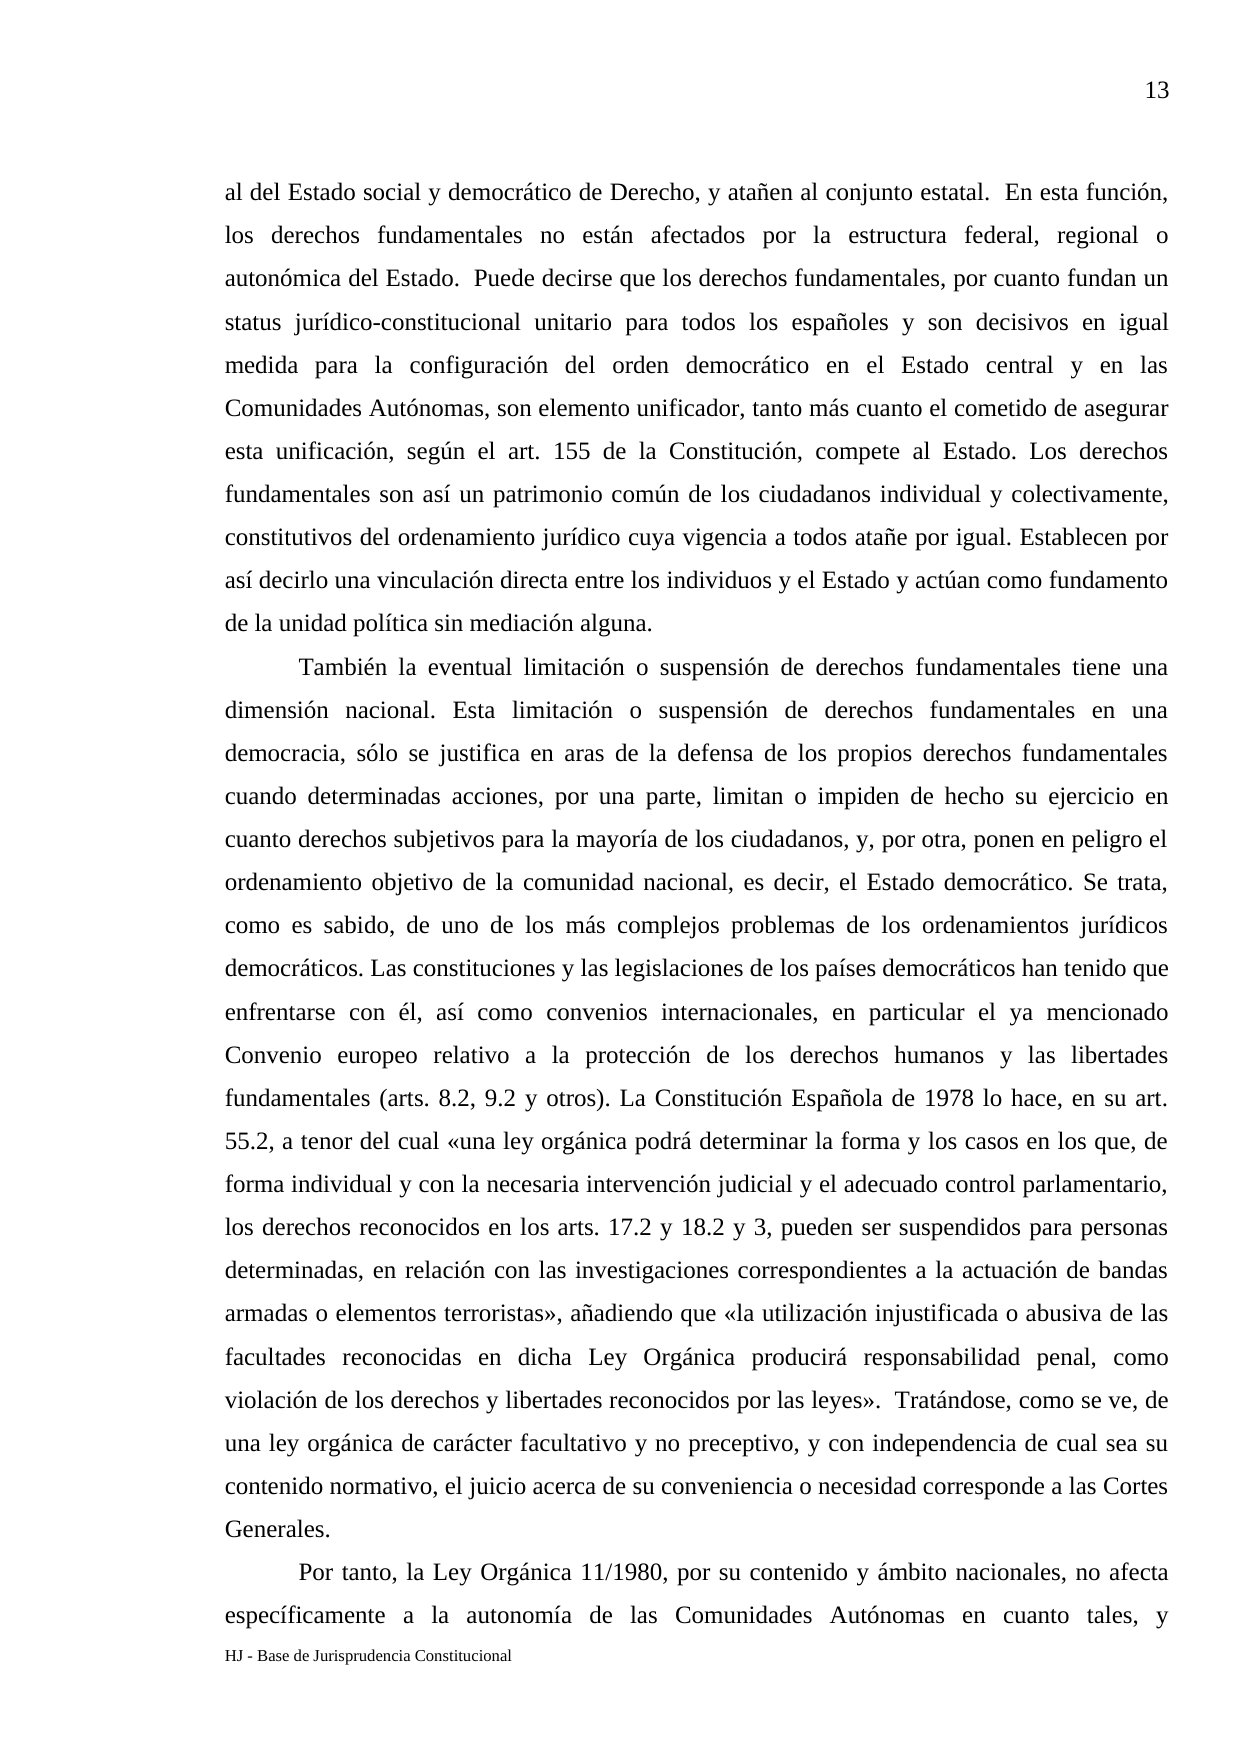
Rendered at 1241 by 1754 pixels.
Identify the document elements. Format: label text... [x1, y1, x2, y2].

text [224, 177, 1169, 637]
text También la eventual limitación o suspensión de derechos fundamentales tiene una dimensión nacional. Esta limitación o suspensión de derechos fundamentales en una democracia, sólo se justifica en aras de la defensa de los propios derechos fundamentales cuando determinadas acciones, por una parte, limitan o impiden de hecho su ejercicio en cuanto derechos subjetivos para la mayoría de los ciudadanos, y, por otra, ponen en peligro el ordenamiento objetivo de la comunidad nacional, es decir, el Estado democrático. Se trata, como es sabido, de uno de los más complejos problemas de los ordenamientos jurídicos democráticos. Las constituciones y las legislaciones de los países democráticos han tenido que enfrentarse con él, así como convenios internacionales, en particular el ya mencionado Convenio europeo relativo a la protección de los derechos humanos y las libertades fundamentales (arts. 8.2, 9.2 y otros). La Constitución Española de 1978 lo hace, en su art. 55.2, a tenor del cual «una ley orgánica podrá determinar la forma y los casos en los que, de forma individual y con la necesaria intervención judicial y el adecuado control parlamentario, los derechos reconocidos en los arts. 17.2 y 18.2 y 3, pueden ser suspendidos para personas determinadas, en relación con las investigaciones correspondientes a la actuación de bandas armadas o elementos terroristas», añadiendo que «la utilización injustificada o abusiva de las facultades reconocidas en dicha Ley Orgánica producirá responsabilidad penal, como violación de los derechos y libertades reconocidos por las leyes». Tratándose, como se ve, de una ley orgánica de carácter facultativo y no preceptivo, y con independencia de cual sea su contenido normativo, el juicio acerca de su conveniencia o necesidad corresponde a las Cortes Generales. [224, 652, 1169, 1543]
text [224, 1557, 1169, 1629]
